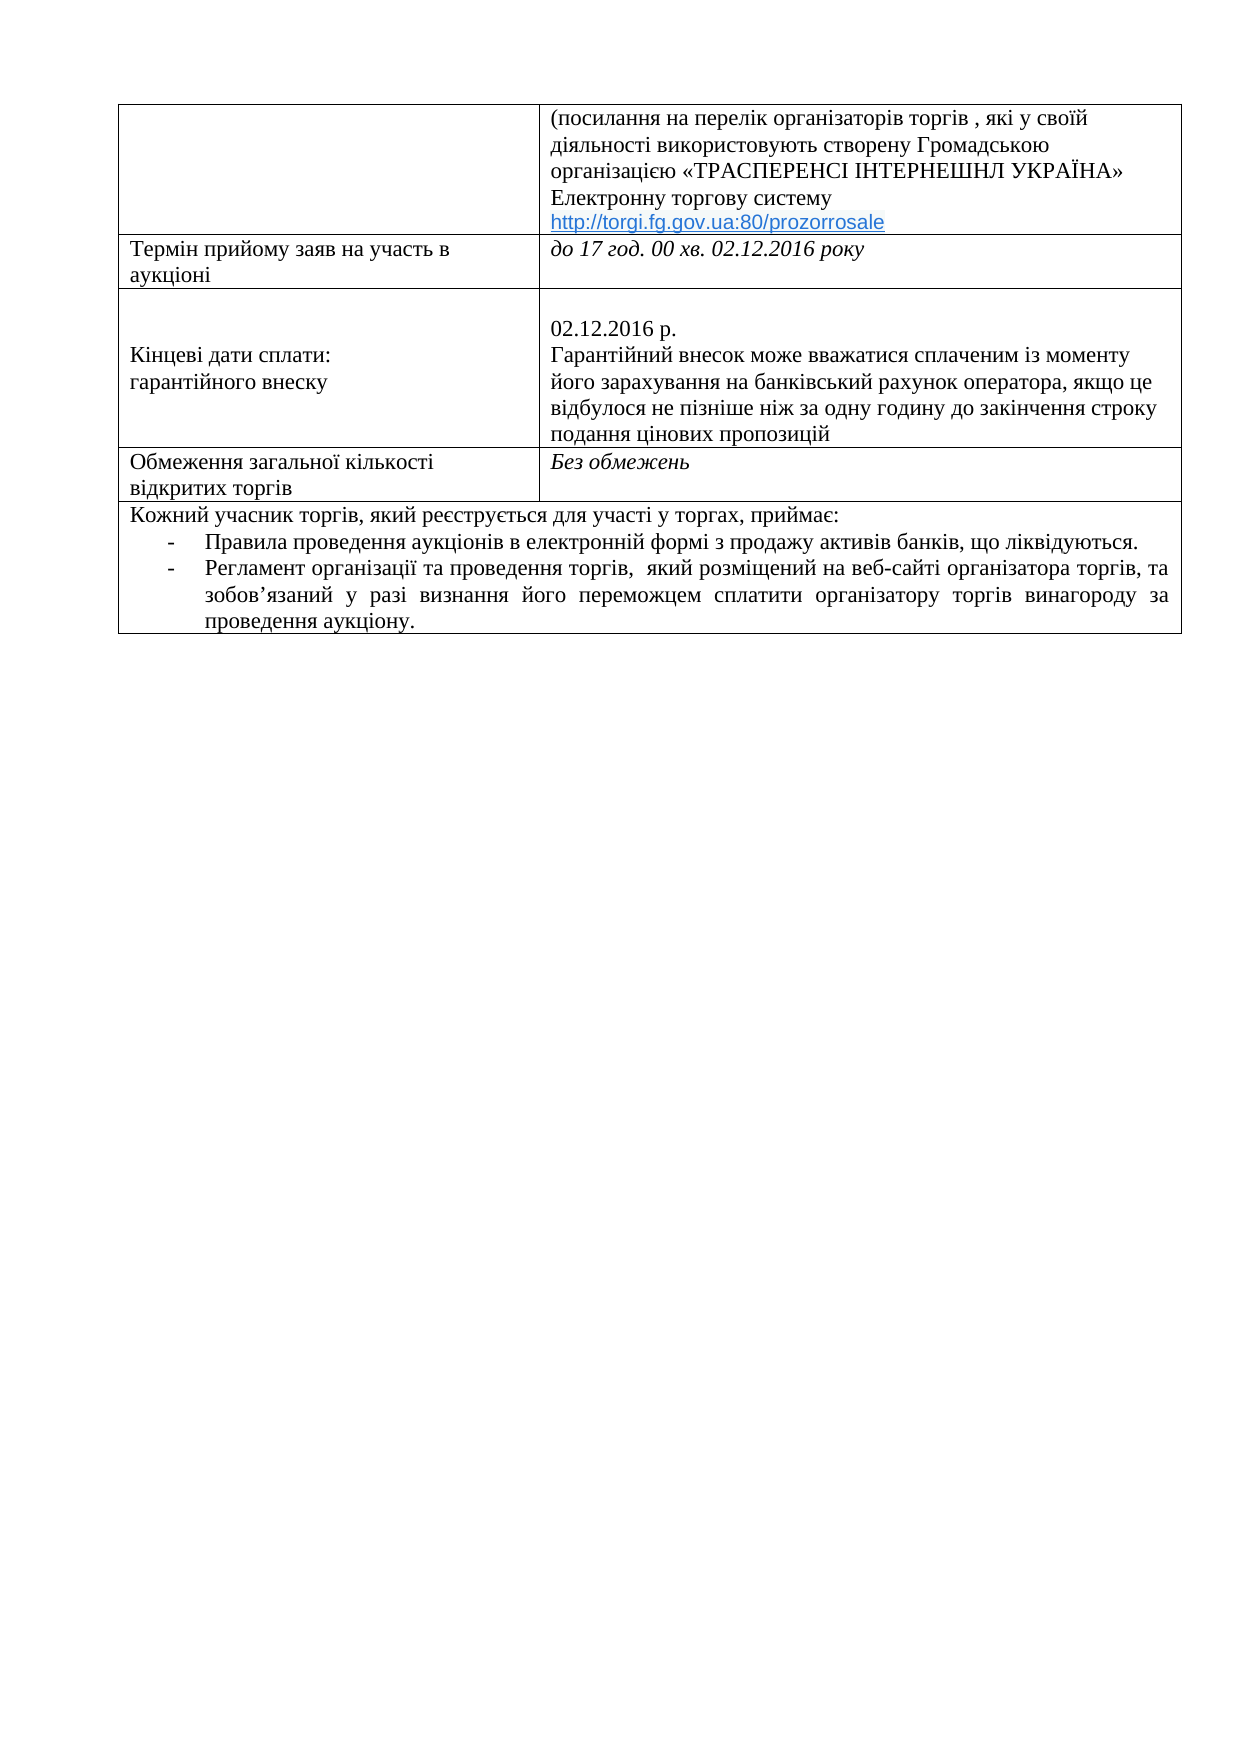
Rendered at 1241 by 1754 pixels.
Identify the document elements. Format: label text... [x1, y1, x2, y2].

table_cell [119, 105, 539, 234]
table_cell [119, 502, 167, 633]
table_cell Термін прийому заяв на участь в аукціоні [119, 235, 539, 288]
table_cell Кінцеві дати сплати: гарантійного внеску [119, 289, 539, 447]
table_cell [540, 105, 1181, 234]
table_cell 02.12.2016 р. Гарантійний внесок може вважатися сплаченим із моменту його зарахування на банківський рахунок оператора, якщо це відбулося не пізніше ніж за одну годину до закінчення строку подання цінових пропозицій [540, 289, 1181, 447]
table_cell до 17 год. 00 хв. 02.12.2016 року [540, 235, 1181, 288]
table_cell Без обмежень [540, 448, 1181, 501]
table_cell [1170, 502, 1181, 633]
table_cell Обмеження загальної кількості відкритих торгів [119, 448, 539, 501]
